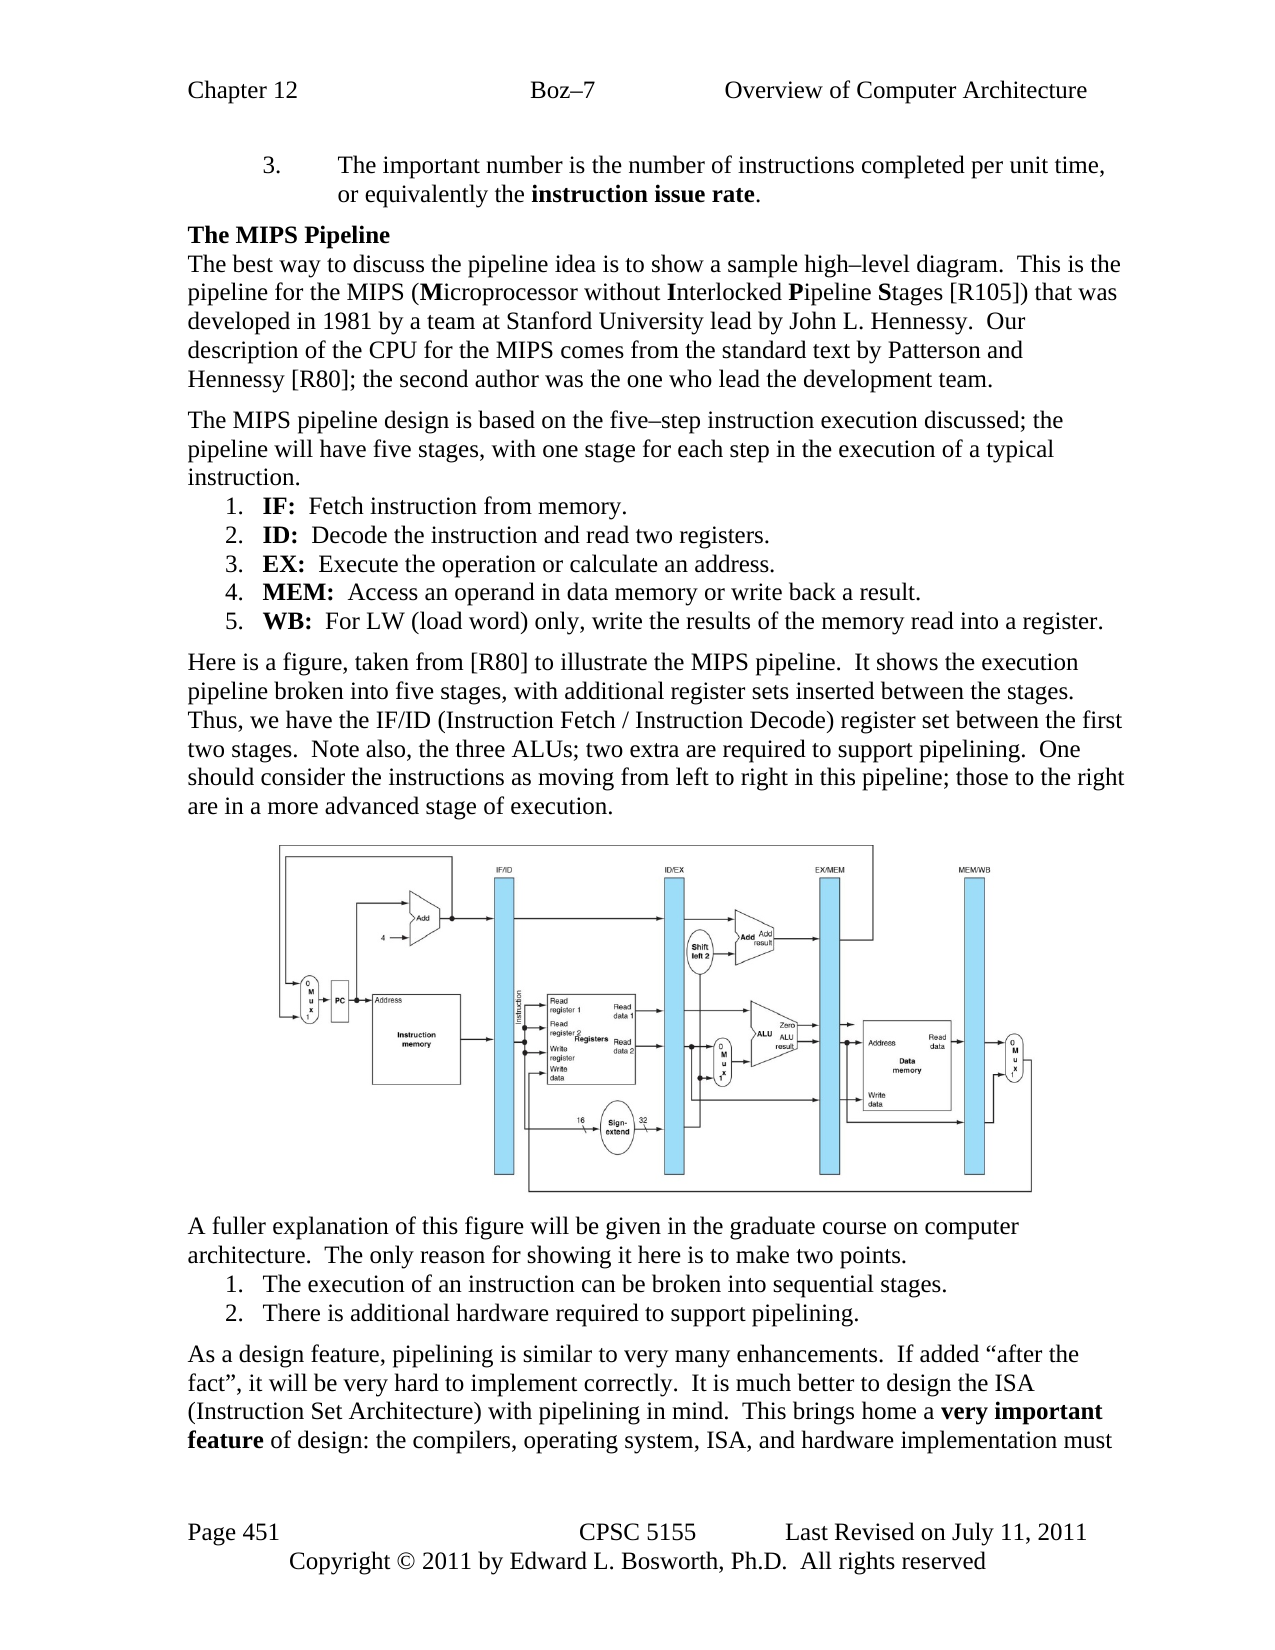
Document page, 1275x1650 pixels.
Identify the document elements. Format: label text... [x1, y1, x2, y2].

text 4. MEM: Access an operand in data memory or write back a result. [187, 577, 1125, 606]
text A fuller explanation of this figure will be given in the graduate course on computer architecture. The only reason for showing it here is to make two points. 1. The execution of an instruction can be broken into sequential stages. 2. There is additional hardware required to support pipelining. [187, 1211, 1125, 1326]
text The MIPS pipeline design is based on the five–step instruction execution discussed; the pipeline will have five stages, with one stage for each step in the execution of a typical instruction. [187, 405, 1125, 491]
text 2. ID: Decode the instruction and read two registers. [187, 520, 1125, 549]
text The best way to discuss the pipeline idea is to show a sample high–level diagram. This is the pipeline for the MIPS (Microprocessor without Interlocked Pipeline Stages [R105]) that was developed in 1981 by a team at Stanford University lead by John L. Hennessy. Our description of the CPU for the MIPS comes from the standard text by Patterson and Hennessy [R80]; the second author was the one who lead the development team. [187, 249, 1125, 392]
text 1. IF: Fetch instruction from memory. [187, 491, 1125, 520]
text Here is a figure, taken from [R80] to illustrate the MIPS pipeline. It shows the execution pipeline broken into five stages, with additional register sets inserted between the stages. Thus, we have the IF/ID (Instruction Fetch / Instruction Decode) register set between the first two stages. Note also, the three ALUs; two extra are required to support pipelining. One should consider the instructions as moving from left to right in this pipeline; those to the right are in a more advanced stage of execution. [187, 647, 1125, 820]
picture [273, 845, 1040, 1199]
text 3. EX: Execute the operation or calculate an address. [187, 549, 1125, 577]
text The MIPS Pipeline [187, 220, 1125, 249]
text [187, 1339, 1125, 1454]
text 5. WB: For LW (load word) only, write the results of the memory read into a register. [187, 606, 1125, 635]
text 3. The important number is the number of instructions completed per unit time, or equivalently the instruction issue rate. [187, 150, 1125, 207]
